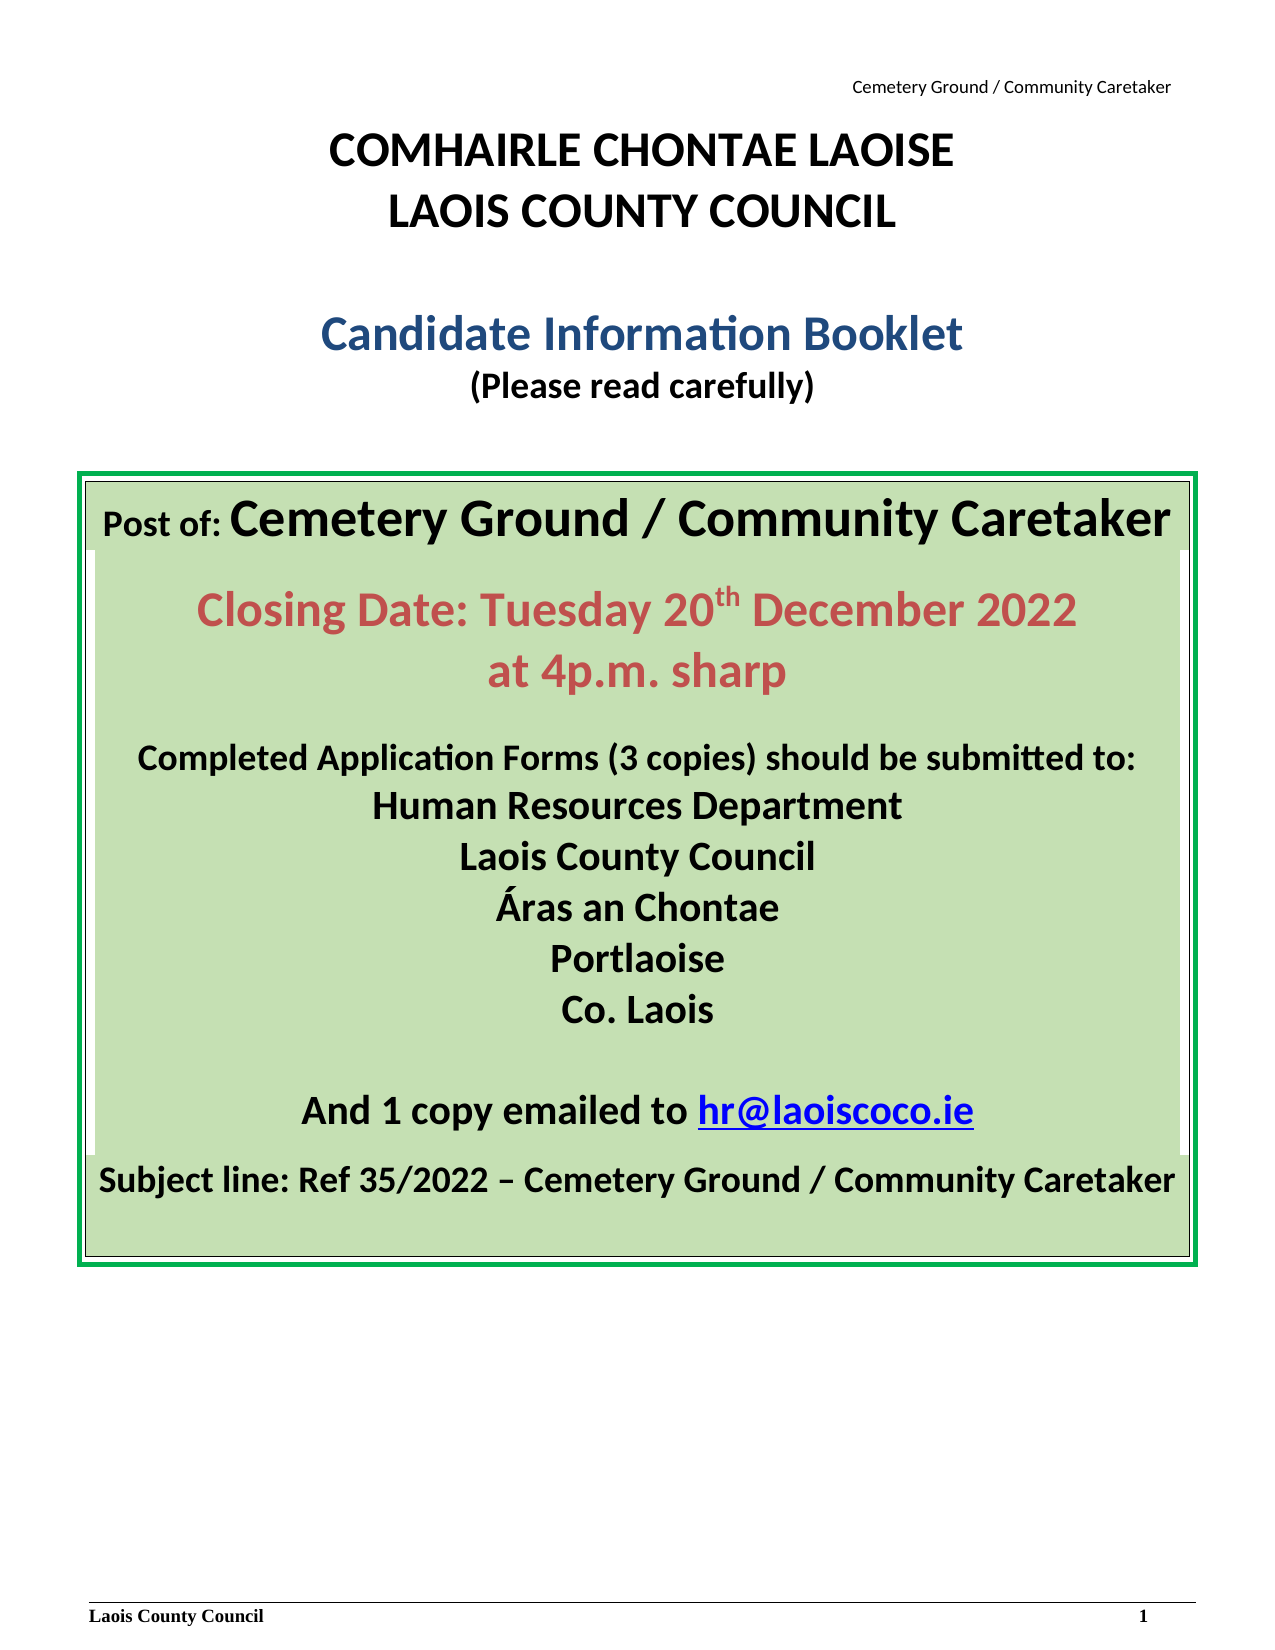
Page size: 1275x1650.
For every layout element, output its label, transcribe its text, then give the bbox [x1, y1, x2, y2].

text Candidate Information Booklet [89, 301, 1196, 362]
text LAOIS COUNTY COUNCIL [89, 179, 1196, 240]
text (Please read carefully) [89, 362, 1196, 408]
text COMHAIRLE CHONTAE LAOISE [89, 118, 1196, 179]
